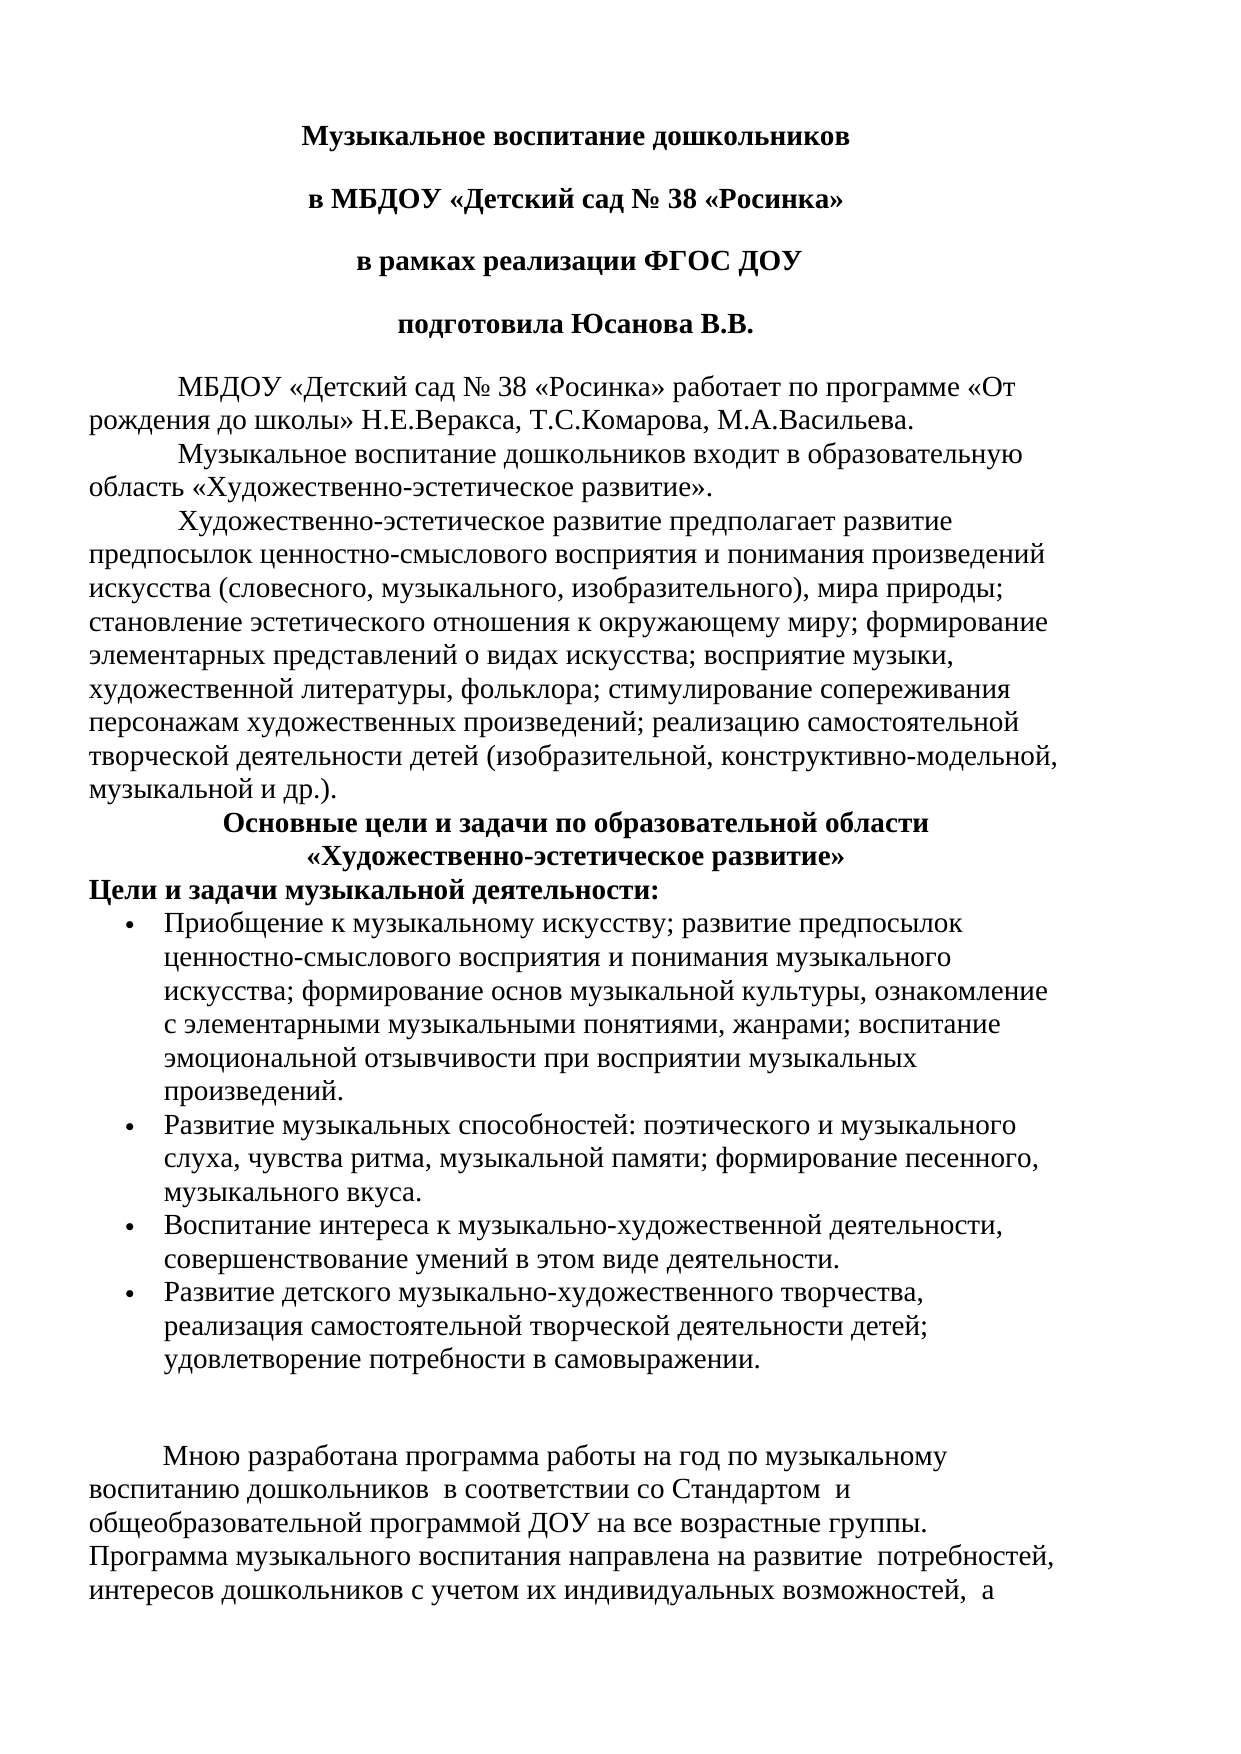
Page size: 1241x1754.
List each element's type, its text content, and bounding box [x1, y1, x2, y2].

text Художественно-эстетическое развитие предполагает развитие предпосылок ценностно-смыслового восприятия и понимания произведений искусства (словесного, музыкального, изобразительного), мира природы; становление эстетического отношения к окружающему миру; формирование элементарных представлений о видах искусства; восприятие музыки, художественной литературы, фольклора; стимулирование сопереживания персонажам художественных произведений; реализацию самостоятельной творческой деятельности детей (изобразительной, конструктивно-модельной, музыкальной и др.). [88, 503, 1063, 805]
text Цели и задачи музыкальной деятельности: [88, 872, 1063, 906]
text «Художественно-эстетическое развитие» [88, 838, 1063, 872]
text в МБДОУ «Детский сад № 38 «Росинка» [88, 181, 1063, 214]
list Приобщение к музыкальному искусству; развитие предпосылок ценностно-смыслового восприятия и понимания музыкального искусства; формирование основ музыкальной культуры, ознакомление с элементарными музыкальными понятиями, жанрами; воспитание эмоциональной отзывчивости при восприятии музыкальных произведений. [126, 906, 1063, 1107]
text МБДОУ «Детский сад № 38 «Росинка» работает по программе «От рождения до школы» Н.Е.Веракса, Т.С.Комарова, М.А.Васильева. [88, 369, 1063, 436]
text в рамках реализации ФГОС ДОУ [88, 243, 1063, 277]
list Развитие музыкальных способностей: поэтического и музыкального слуха, чувства ритма, музыкальной памяти; формирование песенного, музыкального вкуса. [126, 1107, 1063, 1207]
text Музыкальное воспитание дошкольников входит в образовательную область «Художественно-эстетическое развитие». [88, 436, 1063, 503]
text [88, 1438, 1063, 1606]
list Развитие детского музыкально-художественного творчества, реализация самостоятельной творческой деятельности детей; удовлетворение потребности в самовыражении. [126, 1274, 1063, 1375]
text Основные цели и задачи по образовательной области [88, 805, 1063, 838]
text Музыкальное воспитание дошкольников [88, 118, 1063, 152]
text подготовила Юсанова В.В. [88, 306, 1063, 340]
list Воспитание интереса к музыкально-художественной деятельности, совершенствование умений в этом виде деятельности. [126, 1207, 1063, 1274]
